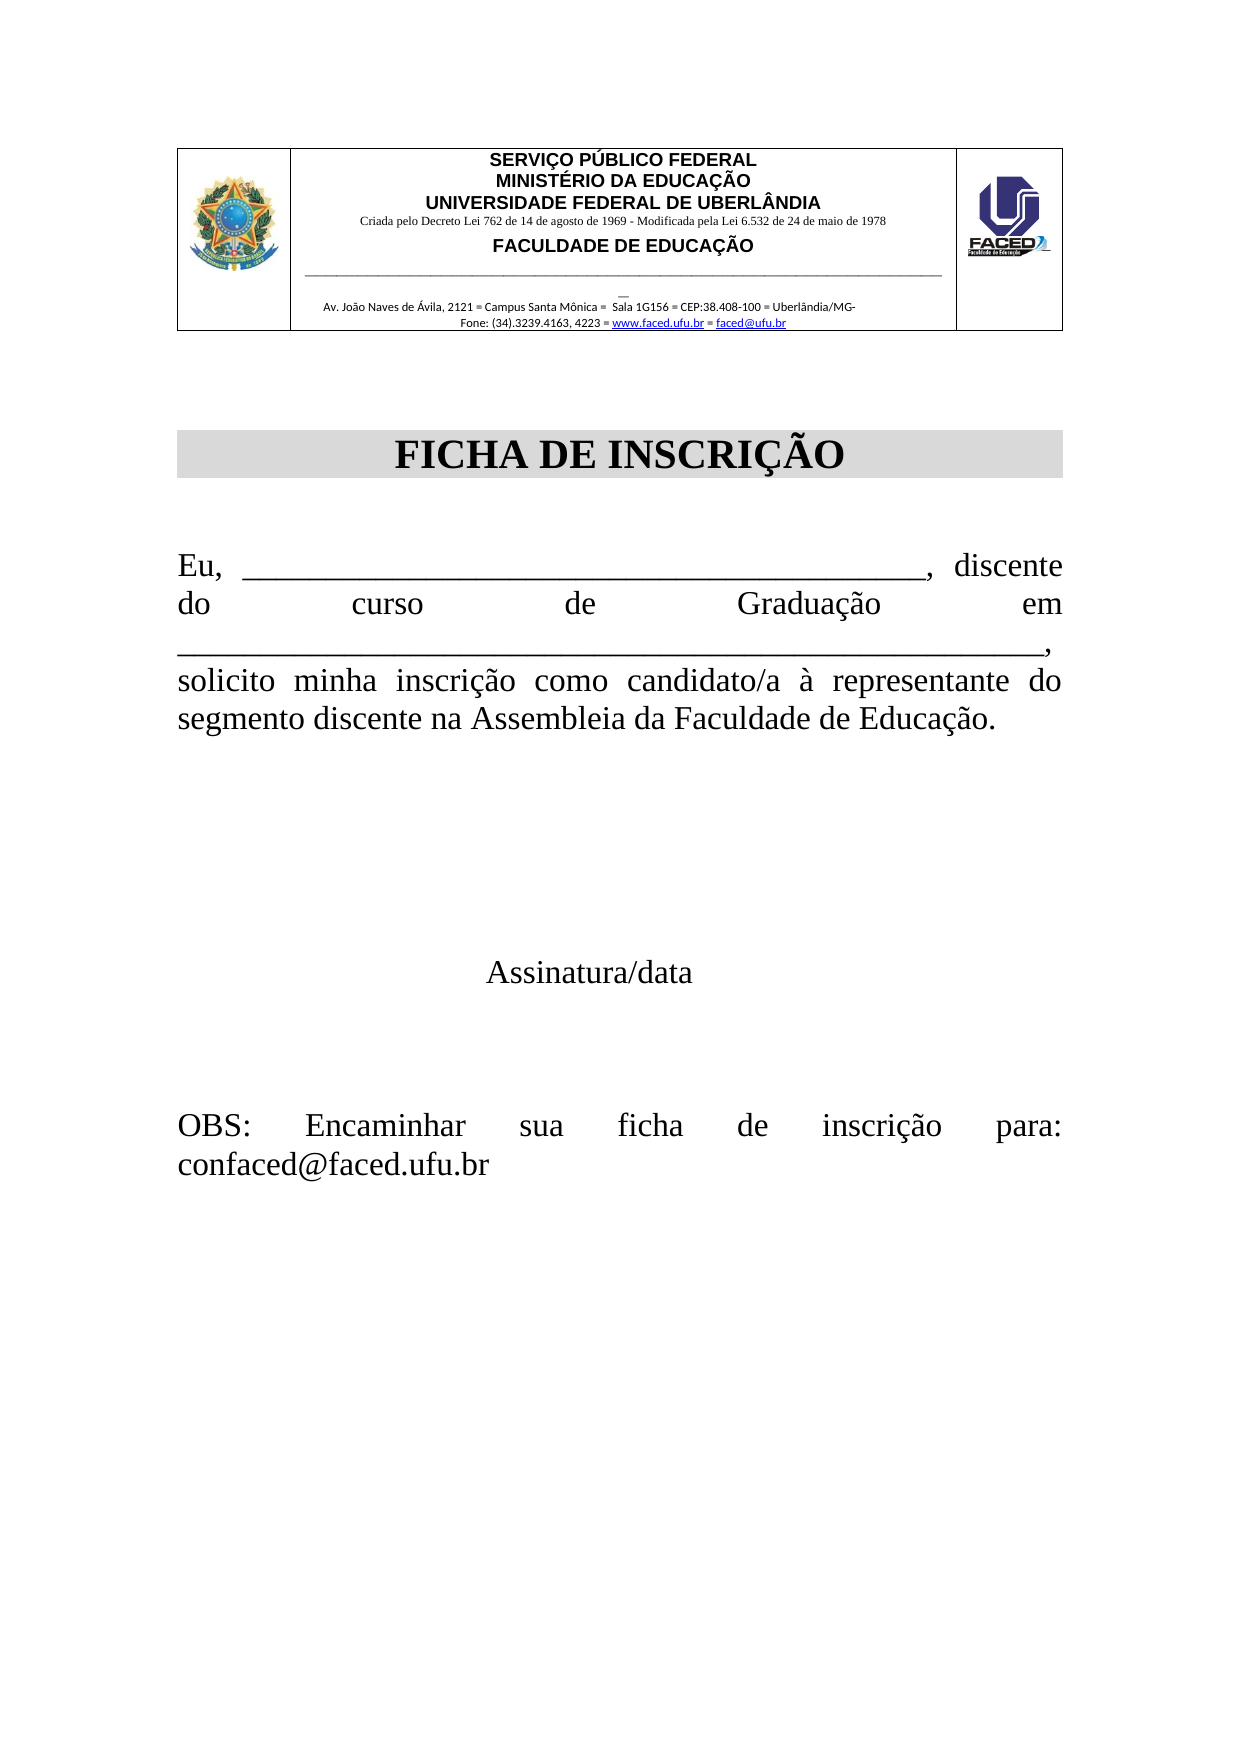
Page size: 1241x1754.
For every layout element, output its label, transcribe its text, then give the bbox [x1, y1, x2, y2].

text Eu, _________________________________________, discente do curso de Graduação em ____________________________________________________, solicito minha inscrição como candidato/a à representante do segmento discente na Assembleia da Faculdade de Educação. [177, 545, 1063, 736]
subtitle FICHA DE INSCRIÇÃO [177, 430, 1063, 478]
picture [189, 176, 279, 271]
text Assinatura/data [177, 952, 1063, 991]
table_header [178, 149, 290, 330]
table_header SERVIÇO PÚBLICO FEDERAL MINISTÉRIO DA EDUCAÇÃO UNIVERSIDADE FEDERAL DE UBERLÂNDIA Criada pelo Decreto Lei 762 de 14 de agosto de 1969 - Modificada pela Lei 6.532 de 24 de maio de 1978 FACULDADE DE EDUCAÇÃO ______________________________________________________________ Av. João Naves de Ávila, 2121 = Campus Santa Mônica = Sala 1G156 = CEP:38.408-100 = Uberlândia/MG- Fone: (34).3239.4163, 4223 = www.faced.ufu.br = faced@ufu.br [291, 149, 956, 330]
text OBS: Encaminhar sua ficha de inscrição para: confaced@faced.ufu.br [177, 1106, 1063, 1182]
picture [967, 236, 1051, 258]
table_header [957, 149, 1062, 330]
